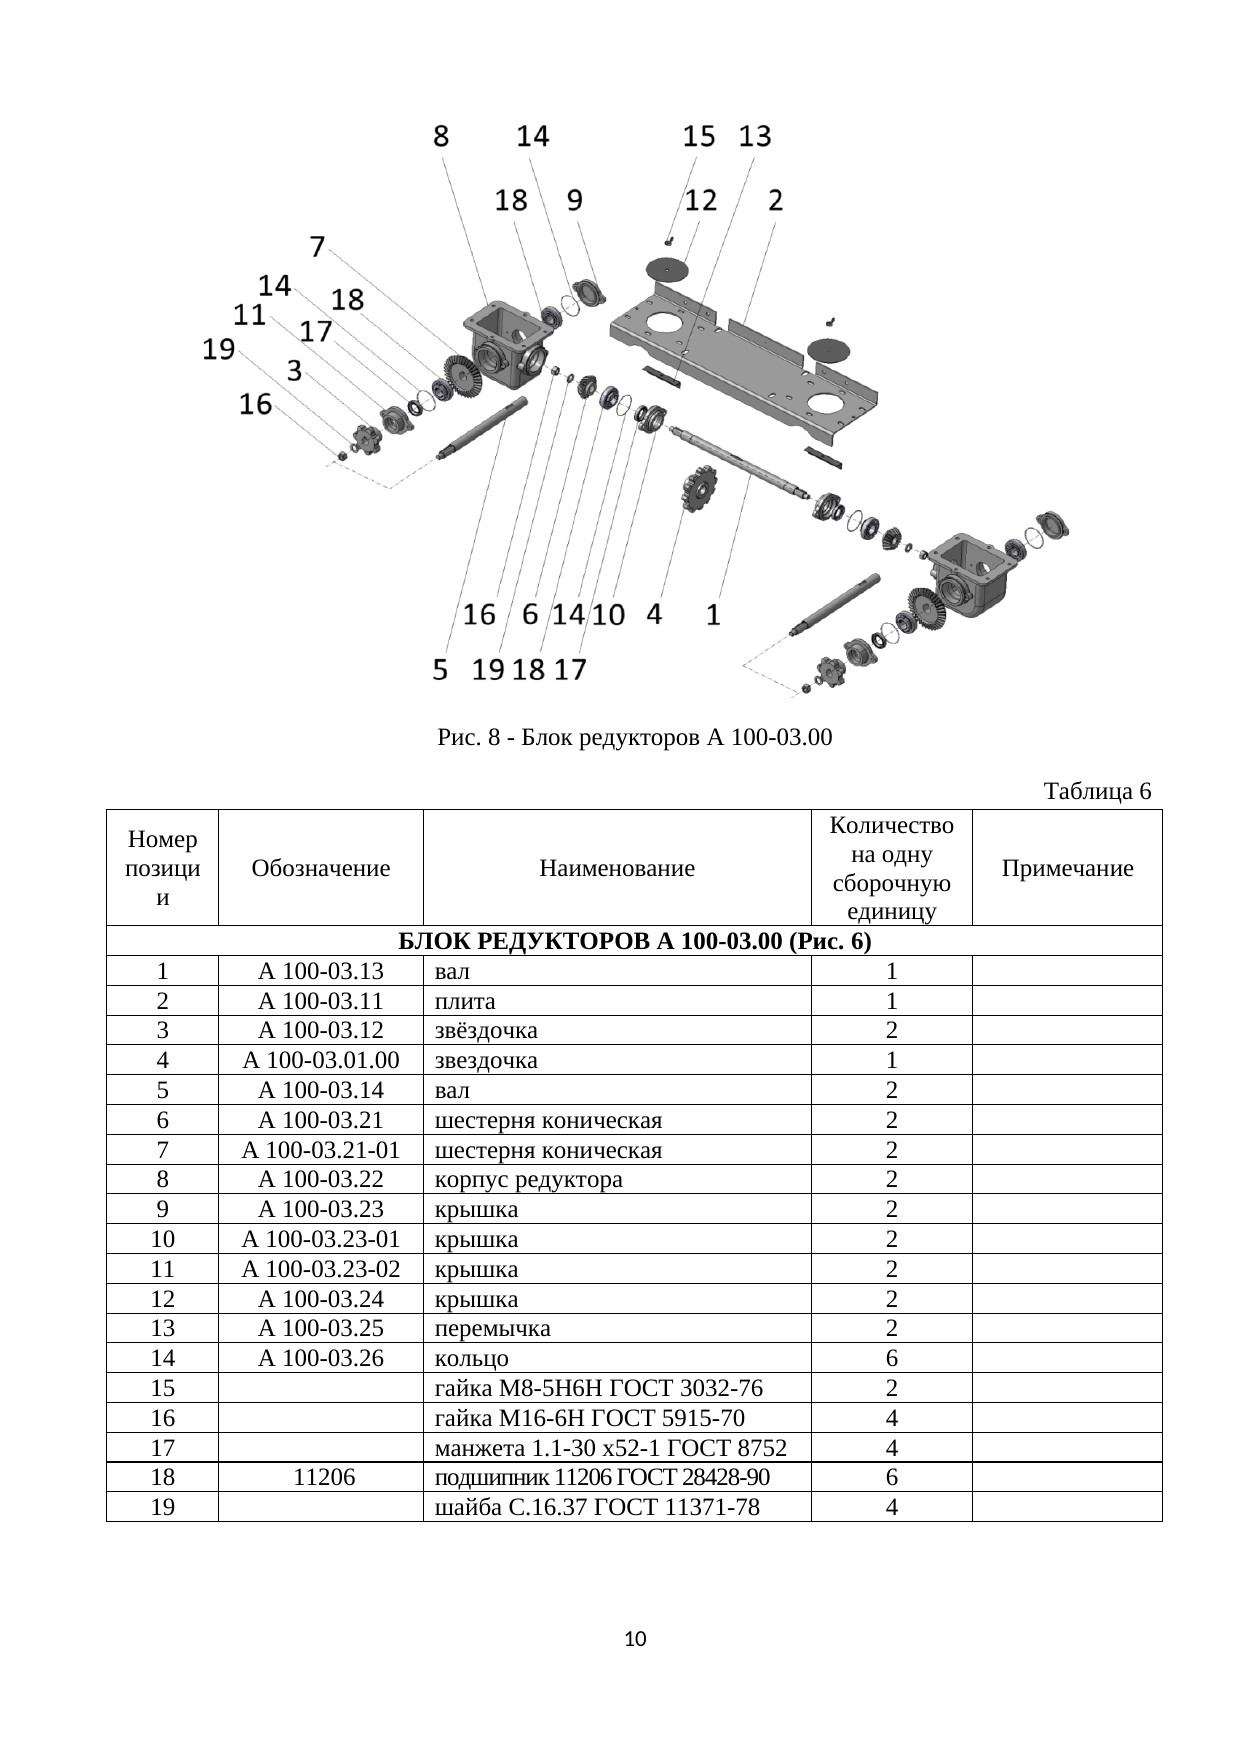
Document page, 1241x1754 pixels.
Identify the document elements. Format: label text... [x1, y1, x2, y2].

table_cell крышка [424, 1254, 811, 1283]
table_cell 13 [107, 1314, 218, 1342]
table_cell [973, 956, 1162, 985]
table_header Количество на одну сборочную единицу [812, 810, 972, 925]
table_cell 6 [812, 1343, 972, 1372]
table_cell 10 [107, 1224, 218, 1253]
table_cell [973, 1224, 1162, 1253]
table_cell 1 [812, 986, 972, 1014]
table_cell [219, 1433, 423, 1461]
table_cell 5 [107, 1075, 218, 1104]
table_cell 15 [107, 1373, 218, 1402]
table_cell [973, 1135, 1162, 1163]
table_cell шайба C.16.37 ГОСТ 11371-78 [424, 1492, 811, 1521]
table_header Наименование [424, 810, 811, 925]
table_cell [219, 1403, 423, 1432]
table_cell 2 [812, 1016, 972, 1044]
table_cell А 100-03.14 [219, 1075, 423, 1104]
table_cell [973, 1045, 1162, 1074]
table_cell вал [424, 1075, 811, 1104]
table_cell А 100-03.01.00 [219, 1045, 423, 1074]
table_cell А 100-03.26 [219, 1343, 423, 1372]
table_cell [973, 1433, 1162, 1461]
table_cell [973, 1016, 1162, 1044]
table_cell 11206 [219, 1463, 423, 1491]
table_cell 2 [812, 1224, 972, 1253]
table_cell 4 [812, 1433, 972, 1461]
table_cell А 100-03.21-01 [219, 1135, 423, 1163]
table_cell А 100-03.11 [219, 986, 423, 1014]
table_cell БЛОК РЕДУКТОРОВ А 100-03.00 (Рис. 6) [107, 926, 1162, 955]
table_cell корпус редуктора [424, 1165, 811, 1193]
table_cell гайка М16-6H ГОСТ 5915-70 [424, 1403, 811, 1432]
table_cell [973, 1194, 1162, 1223]
table_cell А 100-03.23 [219, 1194, 423, 1223]
table_cell 18 [107, 1463, 218, 1491]
table_cell 2 [812, 1135, 972, 1163]
table_cell звездочка [424, 1045, 811, 1074]
table_cell шестерня коническая [424, 1135, 811, 1163]
table_cell 2 [107, 986, 218, 1014]
table_cell перемычка [424, 1314, 811, 1342]
table_header Номер позиции [107, 810, 218, 925]
table_cell 4 [812, 1492, 972, 1521]
table_cell [973, 1254, 1162, 1283]
table_cell подшипник 11206 ГОСТ 28428-90 [424, 1463, 811, 1491]
table_cell [973, 1284, 1162, 1312]
table_cell крышка [424, 1224, 811, 1253]
table_cell 2 [812, 1194, 972, 1223]
table_cell [973, 986, 1162, 1014]
table_cell А 100-03.13 [219, 956, 423, 985]
text Рис. 8 - Блок редукторов А 100-03.00 [118, 722, 1152, 751]
table_cell 3 [107, 1016, 218, 1044]
table_cell вал [424, 956, 811, 985]
table_cell [973, 1463, 1162, 1491]
table_cell гайка М8-5H6H ГОСТ 3032-76 [424, 1373, 811, 1402]
table_cell [973, 1075, 1162, 1104]
text Таблица 6 [118, 776, 1152, 805]
table_cell 8 [107, 1165, 218, 1193]
table_cell кольцо [424, 1343, 811, 1372]
table_cell 9 [107, 1194, 218, 1223]
table_cell 14 [107, 1343, 218, 1372]
table_cell 1 [812, 1045, 972, 1074]
table_cell манжета 1.1-30 x52-1 ГОСТ 8752 [424, 1433, 811, 1461]
table_cell 2 [812, 1075, 972, 1104]
table_cell 2 [812, 1165, 972, 1193]
table_cell 11 [107, 1254, 218, 1283]
table_cell 2 [812, 1105, 972, 1134]
table_cell 19 [107, 1492, 218, 1521]
table_cell [973, 1373, 1162, 1402]
table_cell крышка [424, 1194, 811, 1223]
table_cell А 100-03.23-02 [219, 1254, 423, 1283]
table_cell звёздочка [424, 1016, 811, 1044]
table_cell 6 [107, 1105, 218, 1134]
table_cell [219, 1373, 423, 1402]
table_cell [973, 1403, 1162, 1432]
table_cell 16 [107, 1403, 218, 1432]
picture [200, 118, 1070, 698]
table_cell [219, 1492, 423, 1521]
table_cell А 100-03.23-01 [219, 1224, 423, 1253]
table_cell А 100-03.12 [219, 1016, 423, 1044]
table_cell 2 [812, 1254, 972, 1283]
table_cell [973, 1105, 1162, 1134]
table_cell 7 [107, 1135, 218, 1163]
table_cell А 100-03.22 [219, 1165, 423, 1193]
table_cell [973, 1314, 1162, 1342]
table_cell А 100-03.24 [219, 1284, 423, 1312]
table_cell [973, 1343, 1162, 1372]
table_cell плита [424, 986, 811, 1014]
table_cell 4 [812, 1403, 972, 1432]
table_cell 2 [812, 1284, 972, 1312]
table_header Примечание [973, 810, 1162, 925]
table_cell 2 [812, 1314, 972, 1342]
table_cell А 100-03.21 [219, 1105, 423, 1134]
table_header Обозначение [219, 810, 423, 925]
table_cell [973, 1165, 1162, 1193]
table_cell шестерня коническая [424, 1105, 811, 1134]
table_cell 2 [812, 1373, 972, 1402]
table_cell 17 [107, 1433, 218, 1461]
table_cell [973, 1492, 1162, 1521]
table_cell 4 [107, 1045, 218, 1074]
table_cell крышка [424, 1284, 811, 1312]
table_cell 6 [812, 1463, 972, 1491]
table_cell 1 [812, 956, 972, 985]
table_cell 12 [107, 1284, 218, 1312]
table_cell А 100-03.25 [219, 1314, 423, 1342]
table_cell 1 [107, 956, 218, 985]
